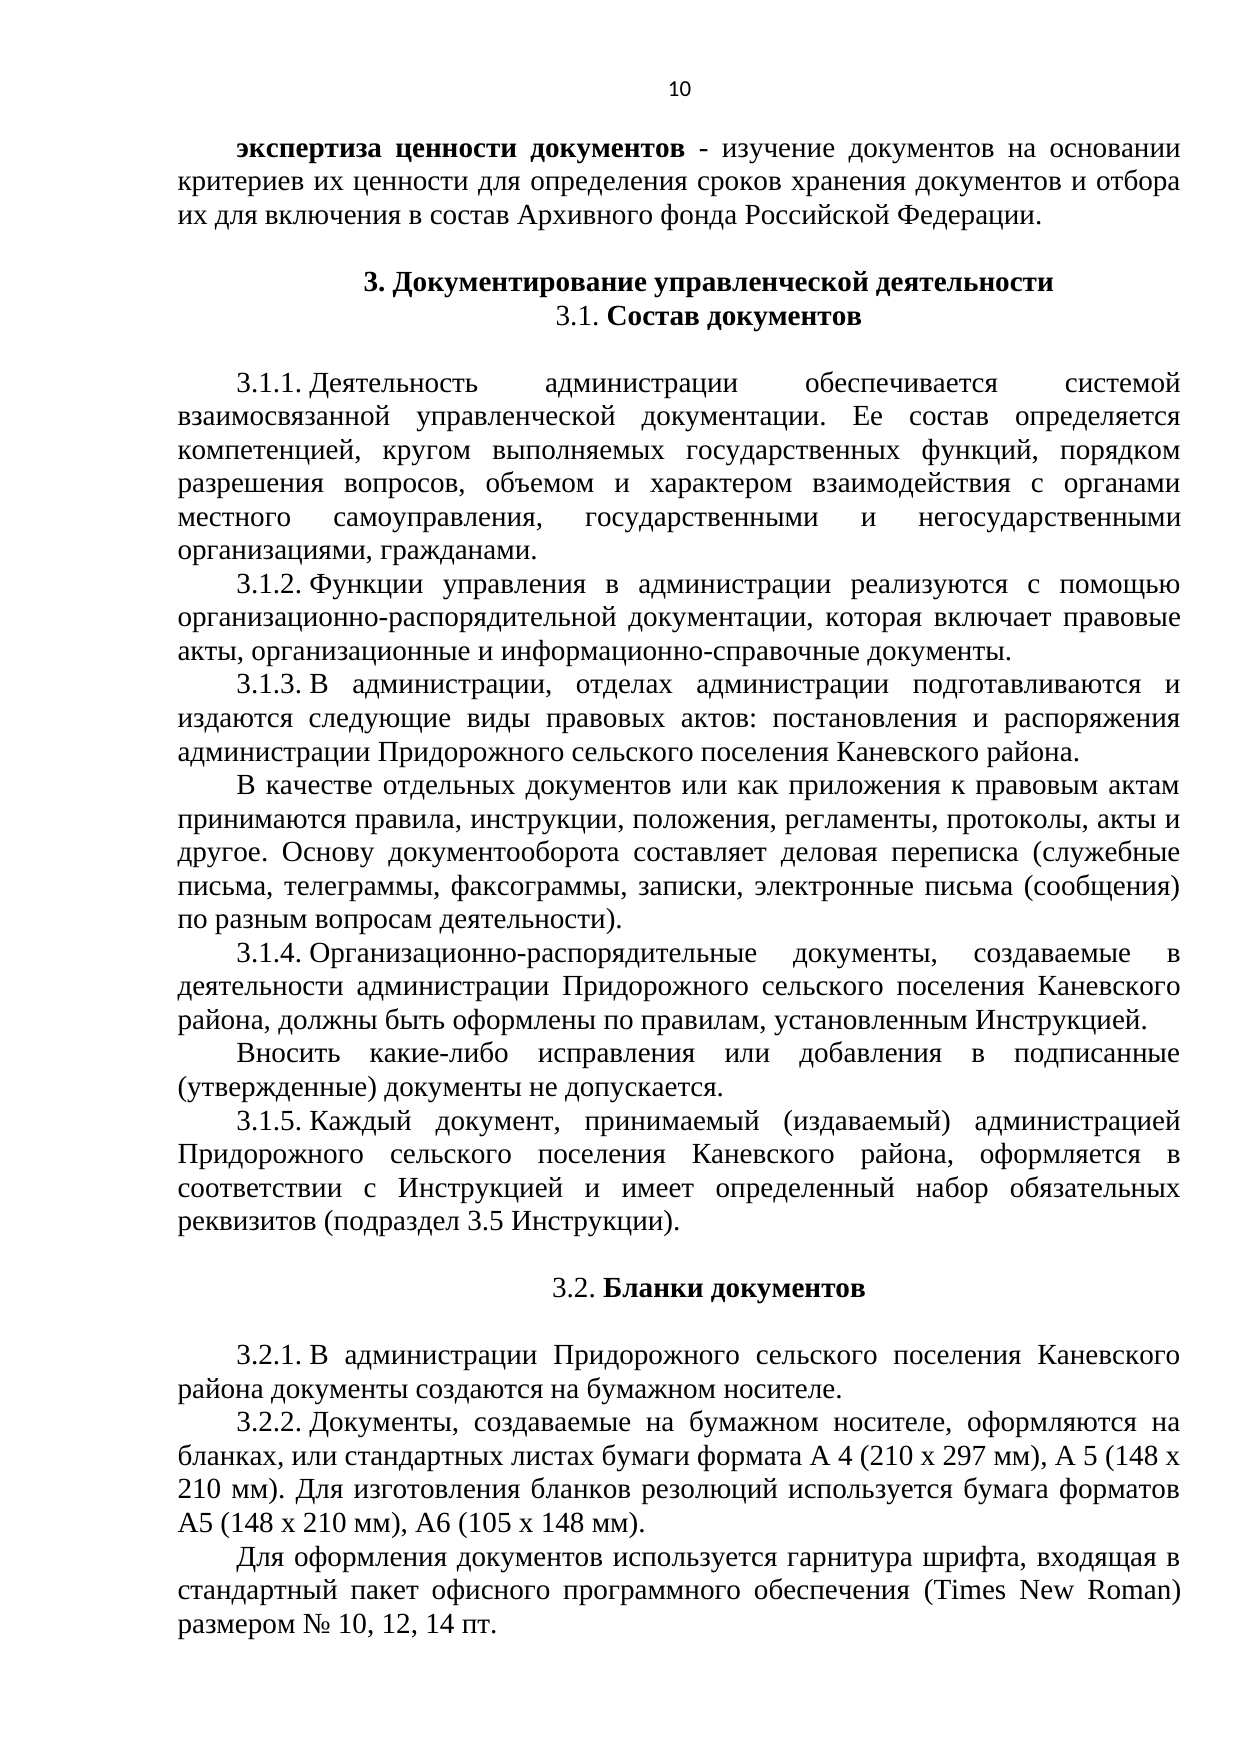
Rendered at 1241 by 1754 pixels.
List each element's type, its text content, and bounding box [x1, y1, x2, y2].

list В администрации Придорожного сельского поселения Каневского района документы создаются на бумажном носителе. [177, 1337, 1181, 1404]
list Документы, создаваемые на бумажном носителе, оформляются на бланках, или стандартных листах бумаги формата А 4 (210 х 297 мм), А 5 (148 х 210 мм). Для изготовления бланков резолюций используется бумага форматов А5 (148 х 210 мм), А6 (105 х 148 мм). [177, 1404, 1181, 1539]
list Каждый документ, принимаемый (издаваемый) администрацией Придорожного сельского поселения Каневского района, оформляется в соответствии с Инструкцией и имеет определенный набор обязательных реквизитов (подраздел 3.5 Инструкции). [177, 1103, 1181, 1237]
list Документирование управленческой деятельности [177, 264, 1181, 298]
text Вносить какие-либо исправления или добавления в подписанные (утвержденные) документы не допускается. [177, 1036, 1181, 1103]
list Организационно-распорядительные документы, создаваемые в деятельности администрации Придорожного сельского поселения Каневского района, должны быть оформлены по правилам, установленным Инструкцией. [177, 935, 1181, 1036]
text В качестве отдельных документов или как приложения к правовым актам принимаются правила, инструкции, положения, регламенты, протоколы, акты и другое. Основу документооборота составляет деловая переписка (служебные письма, телеграммы, факсограммы, записки, электронные письма (сообщения) по разным вопросам деятельности). [177, 767, 1181, 935]
list Состав документов [177, 298, 1181, 331]
list Бланки документов [177, 1270, 1181, 1304]
list Деятельность администрации обеспечивается системой взаимосвязанной управленческой документации. Ее состав определяется компетенцией, кругом выполняемых государственных функций, порядком разрешения вопросов, объемом и характером взаимодействия с органами местного самоуправления, государственными и негосударственными организациями, гражданами. [177, 365, 1181, 566]
list В администрации, отделах администрации подготавливаются и издаются следующие виды правовых актов: постановления и распоряжения администрации Придорожного сельского поселения Каневского района. [177, 667, 1181, 767]
text экспертиза ценности документов - изучение документов на основании критериев их ценности для определения сроков хранения документов и отбора их для включения в состав Архивного фонда Российской Федерации. [177, 130, 1181, 231]
list Функции управления в администрации реализуются с помощью организационно-распорядительной документации, которая включает правовые акты, организационные и информационно-справочные документы. [177, 566, 1181, 667]
text Для оформления документов используется гарнитура шрифта, входящая в стандартный пакет офисного программного обеспечения (Times New Roman) размером № 10, 12, 14 пт. [177, 1539, 1181, 1639]
